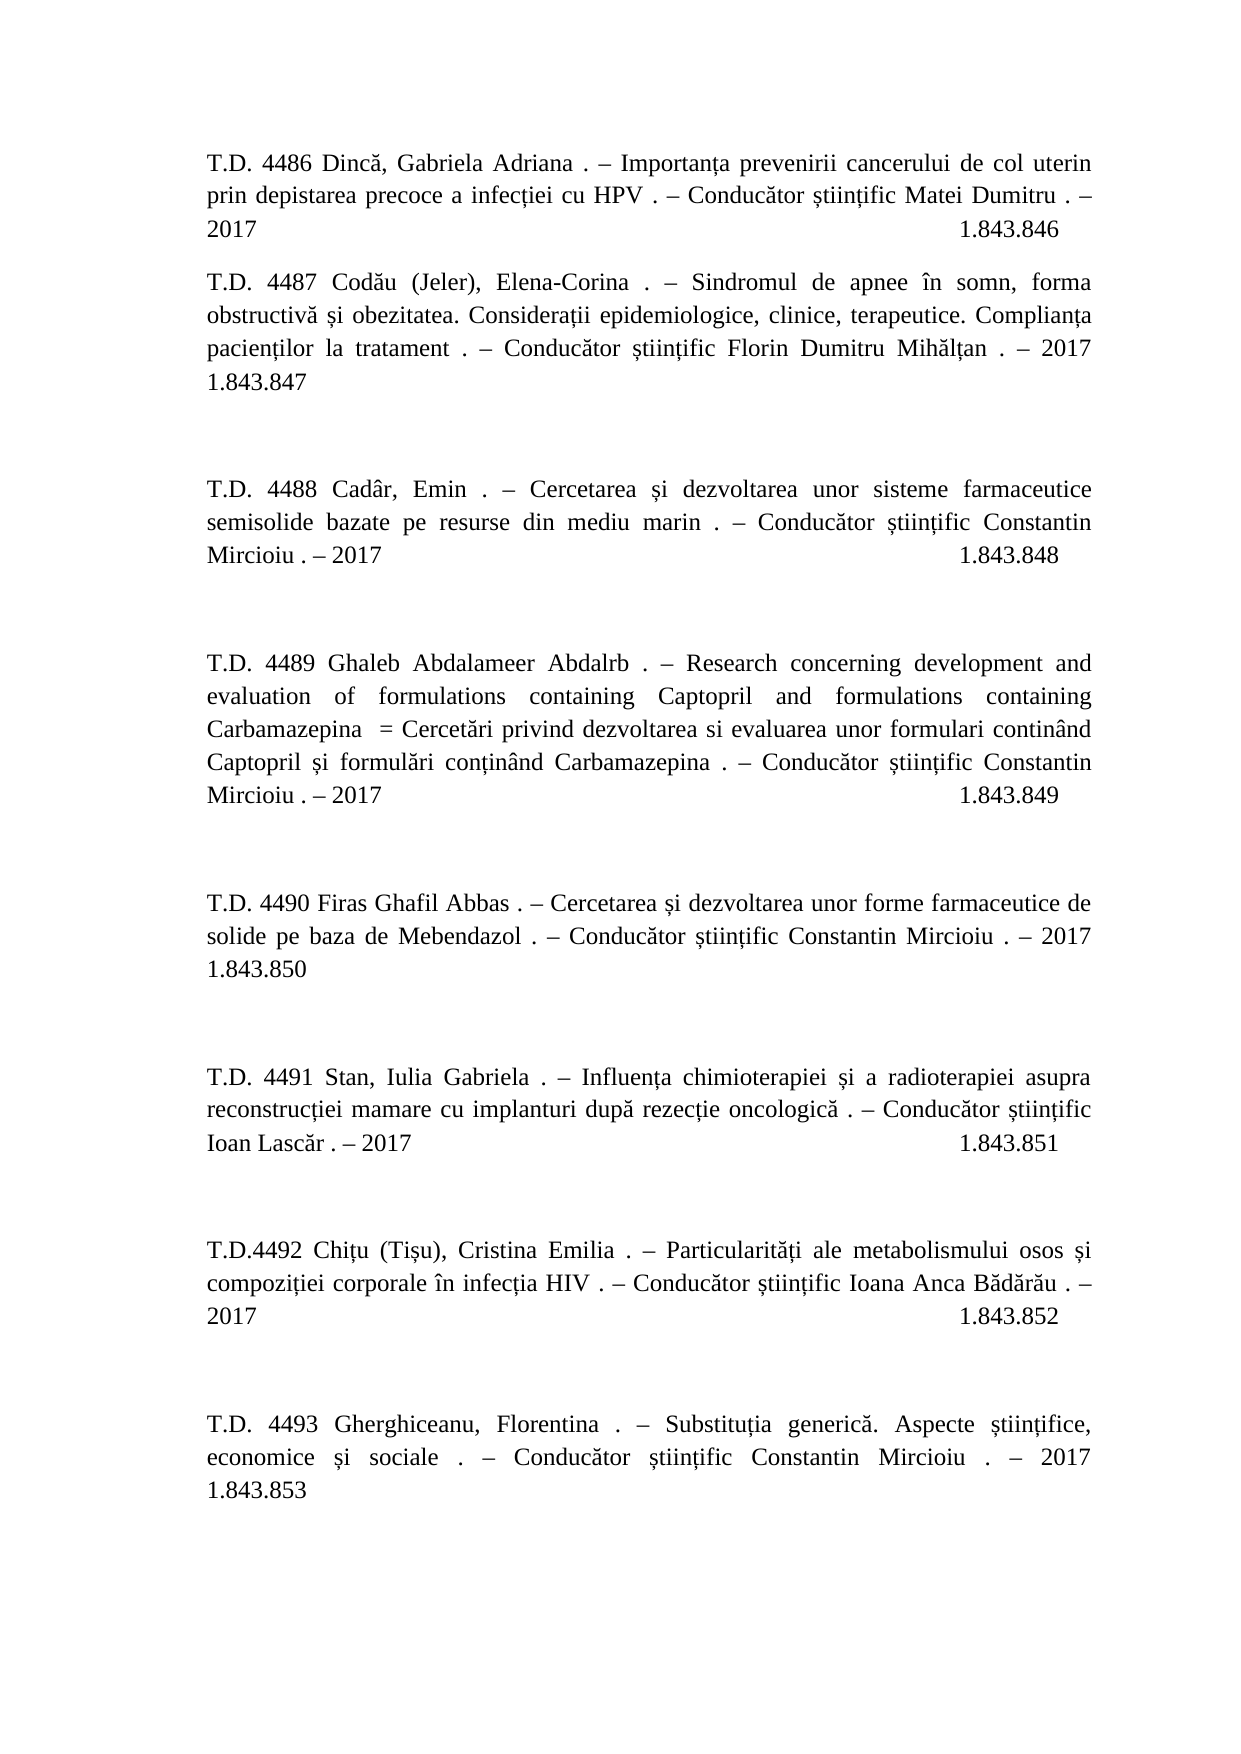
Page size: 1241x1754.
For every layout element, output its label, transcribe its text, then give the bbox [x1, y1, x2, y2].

text T.D. 4486 Dincă, Gabriela Adriana . – Importanța prevenirii cancerului de col uterin prin depistarea precoce a infecției cu HPV . – Conducător științific Matei Dumitru . – 2017 1.843.846 [207, 148, 1093, 242]
text T.D. 4490 Firas Ghafil Abbas . – Cercetarea și dezvoltarea unor forme farmaceutice de solide pe baza de Mebendazol . – Conducător științific Constantin Mircioiu . – 2017 1.843.850 [207, 888, 1093, 983]
text T.D. 4489 Ghaleb Abdalameer Abdalrb . – Research concerning development and evaluation of formulations containing Captopril and formulations containing Carbamazepina = Cercetări privind dezvoltarea si evaluarea unor formulari continând Captopril și formulări conținând Carbamazepina . – Conducător științific Constantin Mircioiu . – 2017 1.843.849 [207, 648, 1093, 809]
text T.D. 4491 Stan, Iulia Gabriela . – Influența chimioterapiei și a radioterapiei asupra reconstrucției mamare cu implanturi după rezecție oncologică . – Conducător științific Ioan Lascăr . – 2017 1.843.851 [207, 1062, 1093, 1156]
text T.D. 4493 Gherghiceanu, Florentina . – Substituția generică. Aspecte științifice, economice și sociale . – Conducător științific Constantin Mircioiu . – 2017 1.843.853 [207, 1409, 1093, 1504]
text T.D. 4487 Codău (Jeler), Elena-Corina . – Sindromul de apnee în somn, forma obstructivă și obezitatea. Considerații epidemiologice, clinice, terapeutice. Complianța pacienților la tratament . – Conducător științific Florin Dumitru Mihălțan . – 2017 1.843.847 [207, 267, 1093, 395]
text T.D.4492 Chițu (Tișu), Cristina Emilia . – Particularități ale metabolismului osos și compoziției corporale în infecția HIV . – Conducător științific Ioana Anca Bădărău . – 2017 1.843.852 [207, 1235, 1093, 1330]
text T.D. 4488 Cadâr, Emin . – Cercetarea și dezvoltarea unor sisteme farmaceutice semisolide bazate pe resurse din mediu marin . – Conducător științific Constantin Mircioiu . – 2017 1.843.848 [207, 474, 1093, 569]
